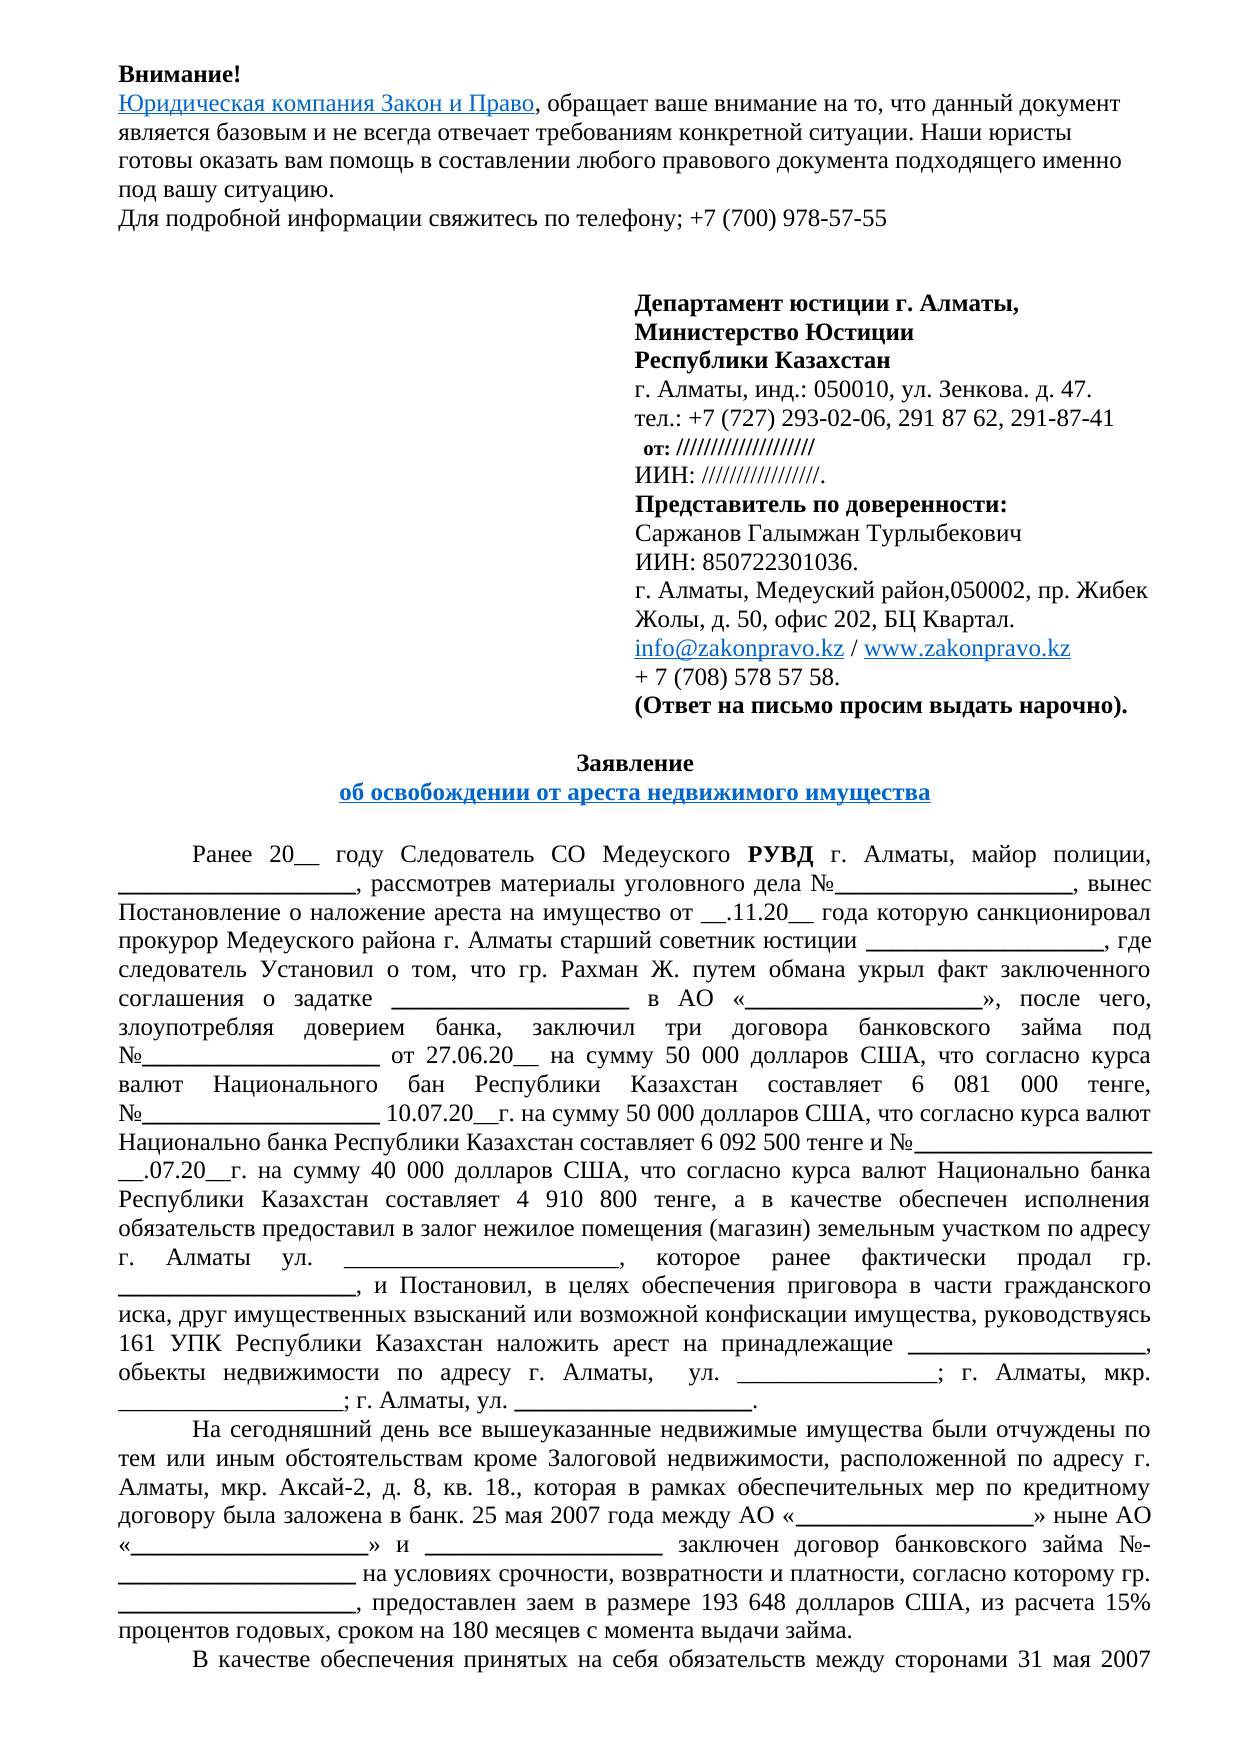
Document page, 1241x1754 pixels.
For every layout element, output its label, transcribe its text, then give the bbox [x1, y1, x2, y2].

text Для подробной информации свяжитесь по телефону; +7 (700) 978-57-55 [118, 203, 1152, 232]
text от: //////////////////// [561, 432, 1152, 461]
text г. Алматы, Медеуский район,050002, пр. Жибек Жолы, д. 50, офис 202, БЦ Квартал. [635, 576, 1152, 633]
text Юридическая компания Закон и Право, обращает ваше внимание на то, что данный документ является базовым и не всегда отвечает требованиям конкретной ситуации. Наши юристы готовы оказать вам помощь в составлении любого правового документа подходящего именно под вашу ситуацию. [118, 88, 1152, 203]
text ИИН: /////////////////. [561, 461, 1152, 489]
text Представитель по доверенности: [118, 489, 1152, 518]
text + 7 (708) 578 57 58. [634, 662, 1152, 691]
text info@zakonpravo.kz / www.zakonpravo.kz [561, 633, 1152, 662]
text г. Алматы, инд.: 050010, ул. Зенкова. д. 47. [634, 374, 1152, 403]
text ИИН: 850722301036. [635, 547, 1152, 576]
text об освобождении от ареста недвижимого имущества [118, 777, 1152, 805]
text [118, 1644, 1152, 1673]
text Внимание! [118, 59, 1152, 88]
text (Ответ на письмо просим выдать нарочно). [634, 691, 1152, 719]
text Заявление [118, 748, 1152, 777]
text На сегодняшний день все вышеуказанные недвижимые имущества были отчуждены по тем или иным обстоятельствам кроме Залоговой недвижимости, расположенной по адресу г. Алматы, мкр. Аксай-2, д. 8, кв. 18., которая в рамках обеспечительных мер по кредитному договору была заложена в банк. 25 мая 2007 года между АО «___________________» ныне АО «___________________» и ___________________ заключен договор банковского займа №-___________________ на условиях срочности, возвратности и платности, согласно которому гр. ___________________, предоставлен заем в размере 193 648 долларов США, из расчета 15% процентов годовых, сроком на 180 месяцев с момента выдачи займа. [118, 1414, 1152, 1644]
text Саржанов Галымжан Турлыбекович [635, 518, 1152, 547]
text Департамент юстиции г. Алматы, Министерство Юстиции [634, 289, 1152, 346]
text Ранее 20__ году Следователь СО Медеуского РУВД г. Алматы, майор полиции, ___________________, рассмотрев материалы уголовного дела №___________________, вынес Постановление о наложение ареста на имущество от __.11.20__ года которую санкционировал прокурор Медеуского района г. Алматы старший советник юстиции ___________________, где следователь Установил о том, что гр. Рахман Ж. путем обмана укрыл факт заключенного соглашения о задатке ___________________ в АО «___________________», после чего, злоупотребляя доверием банка, заключил три договора банковского займа под №___________________ от 27.06.20__ на сумму 50 000 долларов США, что согласно курса валют Национального бан Республики Казахстан составляет 6 081 000 тенге, №___________________ 10.07.20__г. на сумму 50 000 долларов США, что согласно курса валют Национально банка Республики Казахстан составляет 6 092 500 тенге и №___________________ __.07.20__г. на сумму 40 000 долларов США, что согласно курса валют Национально банка Республики Казахстан составляет 4 910 800 тенге, а в качестве обеспечен исполнения обязательств предоставил в залог нежилое помещения (магазин) земельным участком по адресу г. Алматы ул. ______________________, которое ранее фактически продал гр. ___________________, и Постановил, в целях обеспечения приговора в части гражданского иска, друг имущественных взысканий или возможной конфискации имущества, руководствуясь 161 УПК Республики Казахстан наложить арест на принадлежащие ___________________, обьекты недвижимости по адресу г. Алматы, ул. ________________; г. Алматы, мкр. __________________; г. Алматы, ул. ___________________. [118, 839, 1152, 1414]
text Республики Казахстан [634, 346, 1152, 374]
text тел.: +7 (727) 293-02-06, 291 87 62, 291-87-41 [634, 403, 1152, 432]
